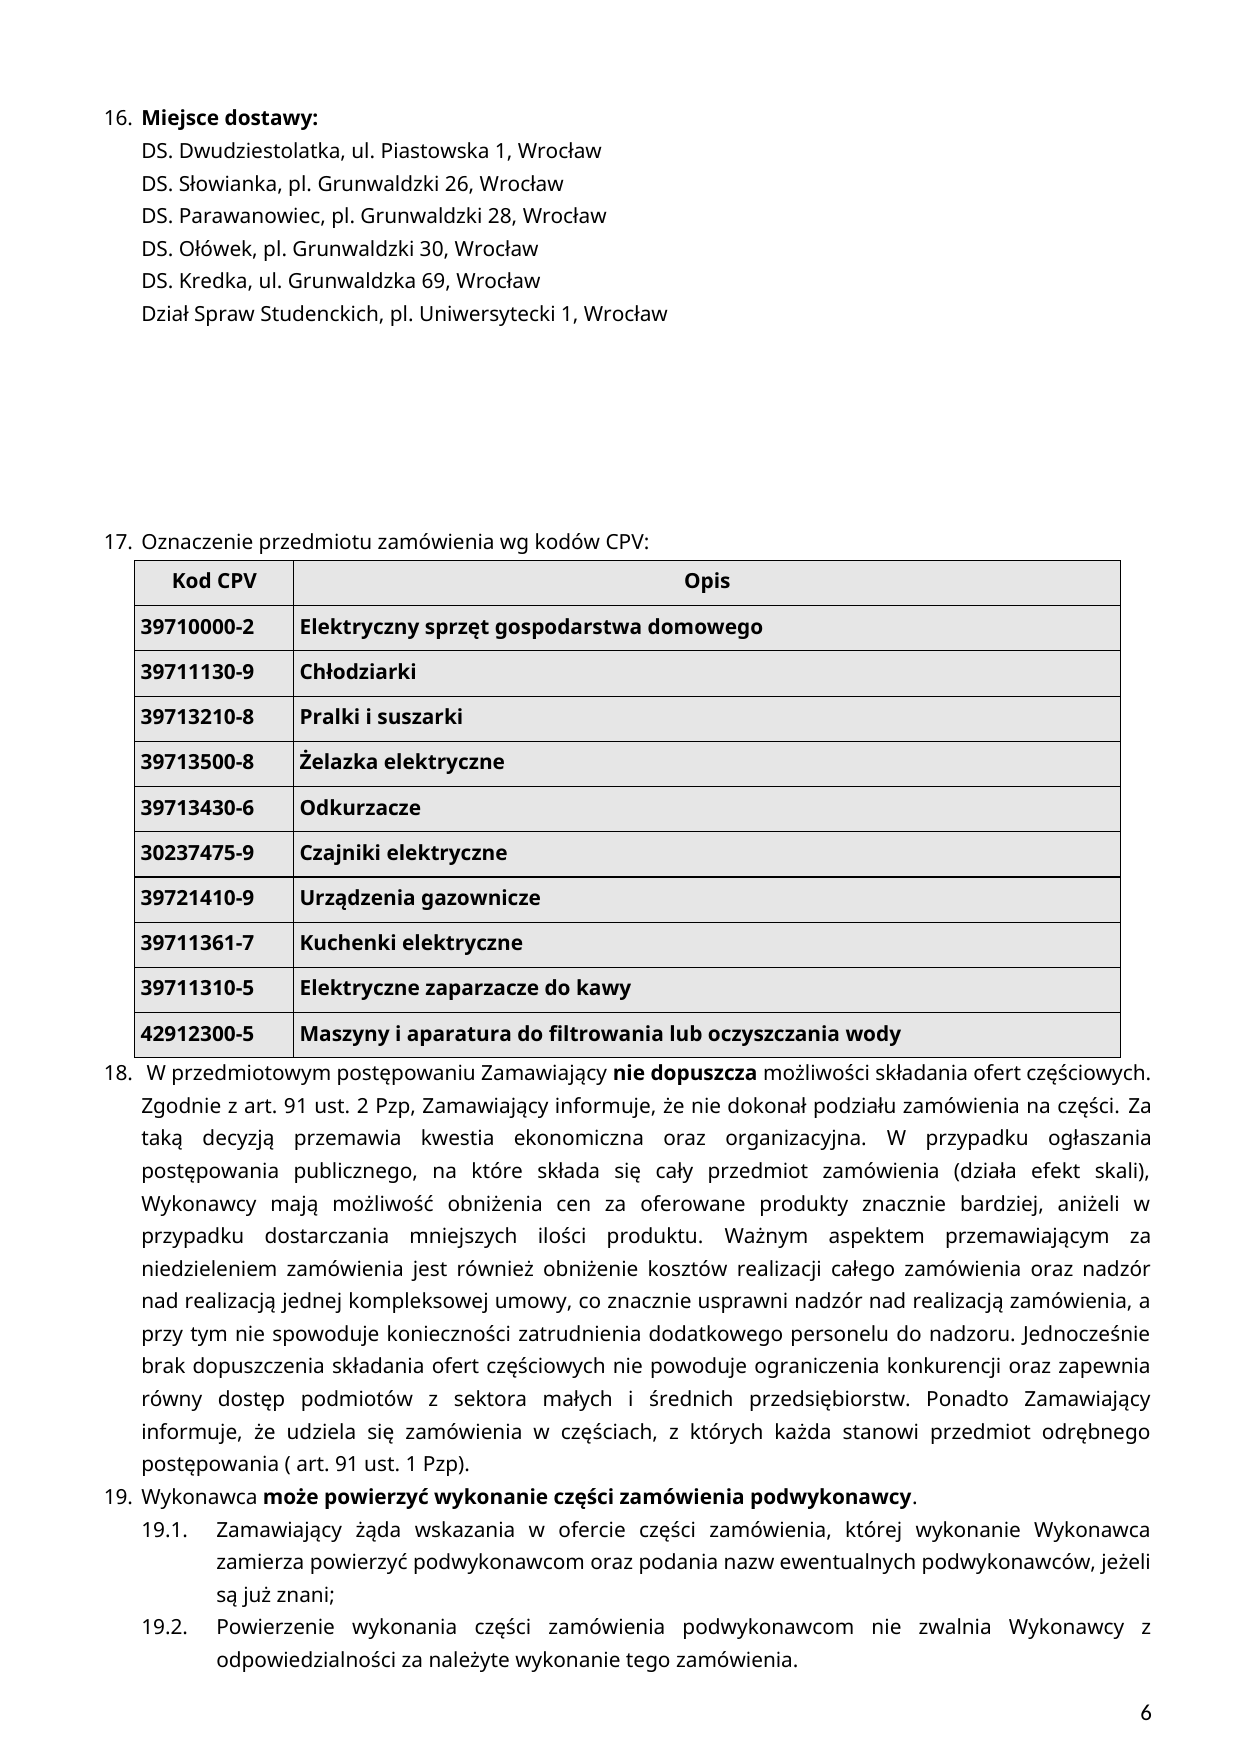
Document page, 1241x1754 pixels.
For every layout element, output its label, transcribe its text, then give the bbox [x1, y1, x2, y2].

table_header Opis [294, 561, 1120, 605]
list Oznaczenie przedmiotu zamówienia wg kodów CPV: [103, 527, 1152, 556]
table_cell Maszyny i aparatura do filtrowania lub oczyszczania wody [294, 1013, 1120, 1057]
list Wykonawca może powierzyć wykonanie części zamówienia podwykonawcy. [103, 1482, 1152, 1511]
table_cell Czajniki elektryczne [294, 832, 1120, 876]
table_cell Elektryczny sprzęt gospodarstwa domowego [294, 606, 1120, 650]
list Powierzenie wykonania części zamówienia podwykonawcom nie zwalnia Wykonawcy z odpowiedzialności za należyte wykonanie tego zamówienia. [141, 1612, 1152, 1673]
table_cell Pralki i suszarki [294, 697, 1120, 741]
table_cell 39713500-8 [135, 742, 293, 786]
table_cell 39721410-9 [135, 878, 293, 922]
table_cell 30237475-9 [135, 832, 293, 876]
list DS. Kredka, ul. Grunwaldzka 69, Wrocław [141, 266, 1152, 295]
table_cell 39711361-7 [135, 923, 293, 967]
table_cell 42912300-5 [135, 1013, 293, 1057]
list DS. Parawanowiec, pl. Grunwaldzki 28, Wrocław [141, 201, 1152, 230]
table_cell 39711310-5 [135, 968, 293, 1012]
list DS. Dwudziestolatka, ul. Piastowska 1, Wrocław [141, 136, 1152, 164]
table_cell Kuchenki elektryczne [294, 923, 1120, 967]
list Dział Spraw Studenckich, pl. Uniwersytecki 1, Wrocław [141, 299, 1152, 327]
list Zamawiający żąda wskazania w ofercie części zamówienia, której wykonanie Wykonawca zamierza powierzyć podwykonawcom oraz podania nazw ewentualnych podwykonawców, jeżeli są już znani; [141, 1515, 1152, 1608]
list W przedmiotowym postępowaniu Zamawiający nie dopuszcza możliwości składania ofert częściowych. Zgodnie z art. 91 ust. 2 Pzp, Zamawiający informuje, że nie dokonał podziału zamówienia na części. Za taką decyzją przemawia kwestia ekonomiczna oraz organizacyjna. W przypadku ogłaszania postępowania publicznego, na które składa się cały przedmiot zamówienia (działa efekt skali), Wykonawcy mają możliwość obniżenia cen za oferowane produkty znacznie bardziej, aniżeli w przypadku dostarczania mniejszych ilości produktu. Ważnym aspektem przemawiającym za niedzieleniem zamówienia jest również obniżenie kosztów realizacji całego zamówienia oraz nadzór nad realizacją jednej kompleksowej umowy, co znacznie usprawni nadzór nad realizacją zamówienia, a przy tym nie spowoduje konieczności zatrudnienia dodatkowego personelu do nadzoru. Jednocześnie brak dopuszczenia składania ofert częściowych nie powoduje ograniczenia konkurencji oraz zapewnia równy dostęp podmiotów z sektora małych i średnich przedsiębiorstw. Ponadto Zamawiający informuje, że udziela się zamówienia w częściach, z których każda stanowi przedmiot odrębnego postępowania ( art. 91 ust. 1 Pzp). [103, 1058, 1152, 1478]
table_cell 39711130-9 [135, 651, 293, 696]
table_cell 39710000-2 [135, 606, 293, 650]
table_cell 39713430-6 [135, 787, 293, 831]
table_cell Odkurzacze [294, 787, 1120, 831]
table_header Kod CPV [135, 561, 293, 605]
list DS. Słowianka, pl. Grunwaldzki 26, Wrocław [141, 169, 1152, 197]
table_cell Chłodziarki [294, 651, 1120, 696]
table_cell 39713210-8 [135, 697, 293, 741]
table_cell Żelazka elektryczne [294, 742, 1120, 786]
list Miejsce dostawy: [103, 103, 1152, 132]
list DS. Ołówek, pl. Grunwaldzki 30, Wrocław [141, 234, 1152, 262]
table_cell Urządzenia gazownicze [294, 878, 1120, 922]
table_cell Elektryczne zaparzacze do kawy [294, 968, 1120, 1012]
